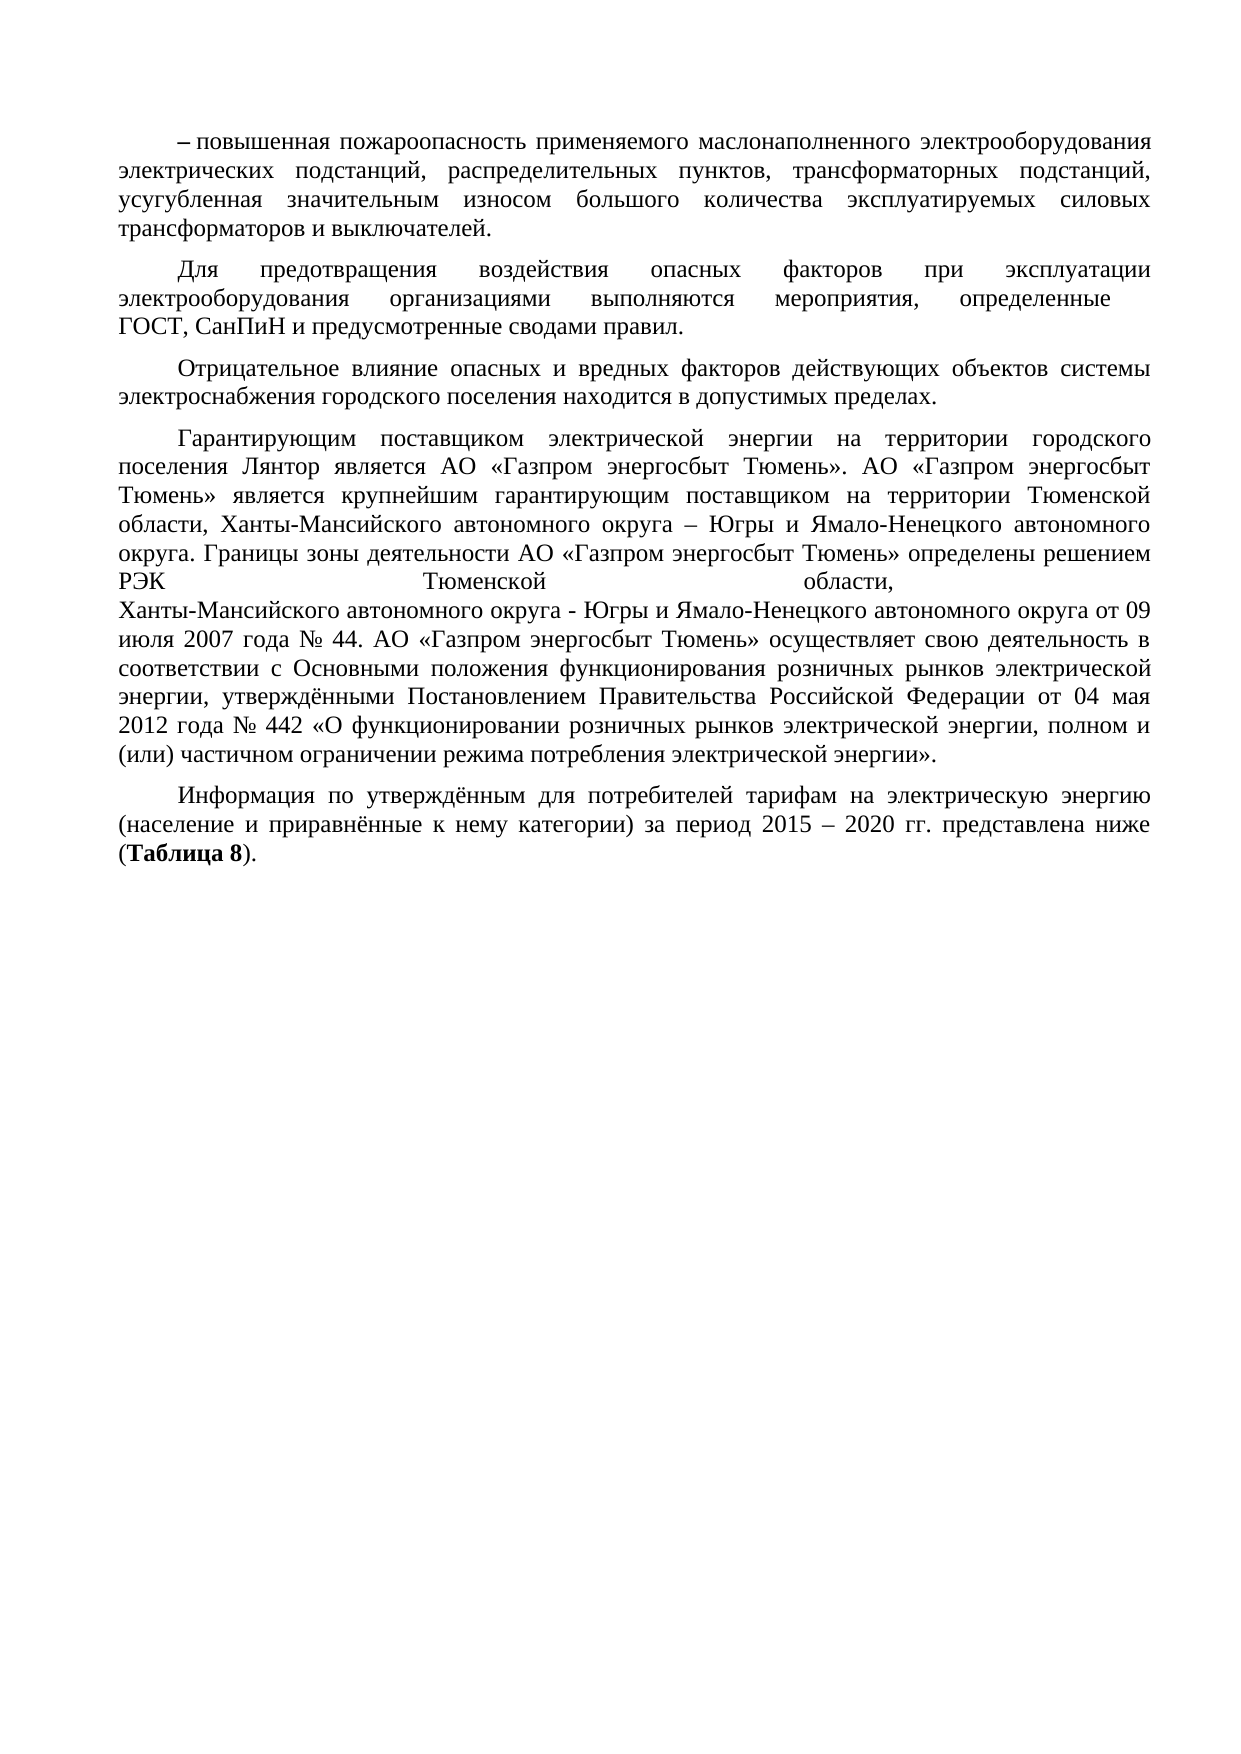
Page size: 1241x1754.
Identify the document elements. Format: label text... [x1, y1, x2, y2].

text Для предотвращения воздействия опасных факторов при эксплуатации электрооборудования организациями выполняются мероприятия, определенные ГОСТ, СанПиН и предусмотренные сводами правил. [118, 254, 1152, 340]
text Информация по утверждённым для потребителей тарифам на электрическую энергию (население и приравнённые к нему категории) за период 2015 – 2020 гг. представлена ниже (Таблица 8). [118, 780, 1152, 866]
list повышенная пожароопасность применяемого маслонаполненного электрооборудования электрических подстанций, распределительных пунктов, трансформаторных подстанций, усугубленная значительным износом большого количества эксплуатируемых силовых трансформаторов и выключателей. [118, 126, 1152, 241]
text Отрицательное влияние опасных и вредных факторов действующих объектов системы электроснабжения городского поселения находится в допустимых пределах. [118, 353, 1152, 410]
text Гарантирующим поставщиком электрической энергии на территории городского поселения Лянтор является АО «Газпром энергосбыт Тюмень». АО «Газпром энергосбыт Тюмень» является крупнейшим гарантирующим поставщиком на территории Тюменской области, Ханты-Мансийского автономного округа – Югры и Ямало-Ненецкого автономного округа. Границы зоны деятельности АО «Газпром энергосбыт Тюмень» определены решением РЭК Тюменской области, Ханты-Мансийского автономного округа - Югры и Ямало-Ненецкого автономного округа от 09 июля 2007 года № 44. АО «Газпром энергосбыт Тюмень» осуществляет свою деятельность в соответствии с Основными положения функционирования розничных рынков электрической энергии, утверждёнными Постановлением Правительства Российской Федерации от 04 мая 2012 года № 442 «О функционировании розничных рынков электрической энергии, полном и (или) частичном ограничении режима потребления электрической энергии». [118, 423, 1152, 768]
